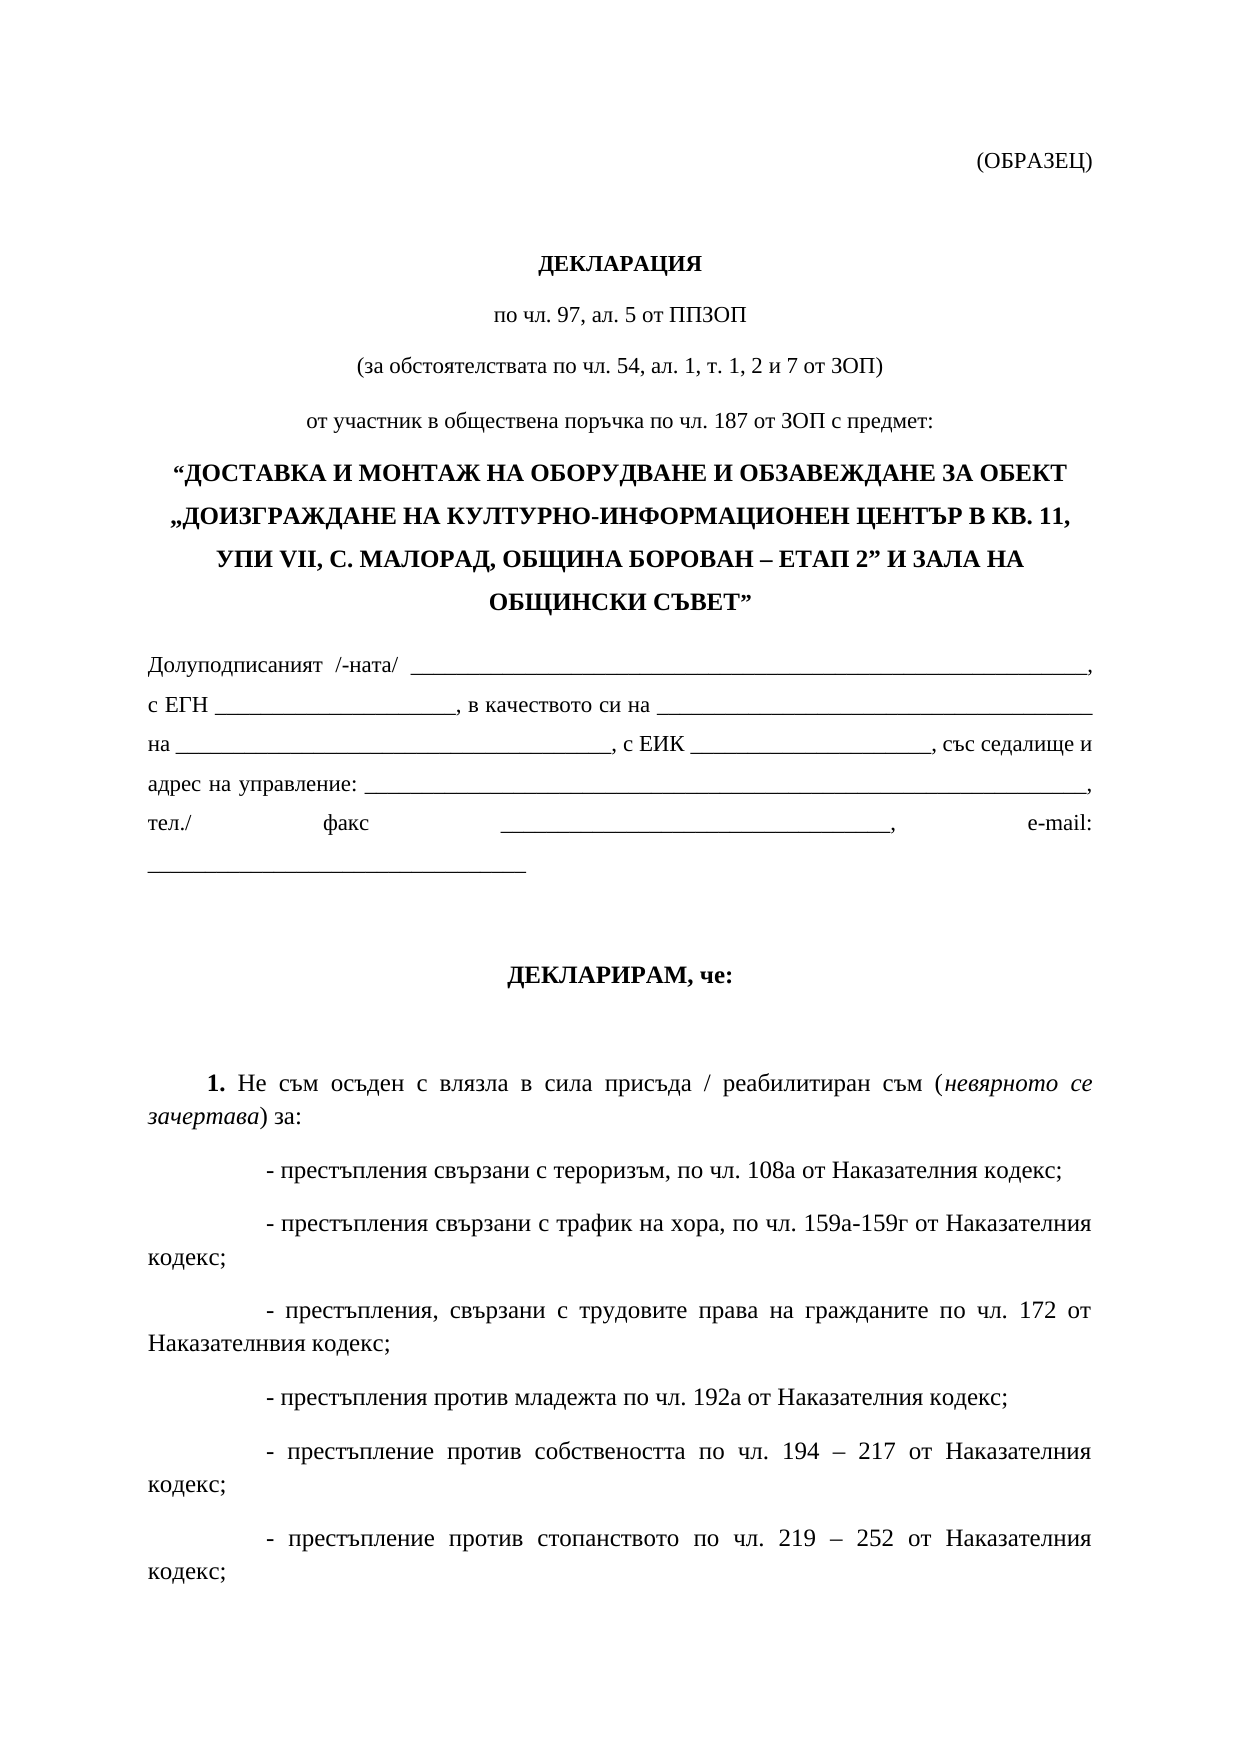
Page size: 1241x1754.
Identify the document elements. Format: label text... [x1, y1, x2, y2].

text - престъпления против младежта по чл. 192а от Наказателния кодекс; [148, 1382, 1093, 1411]
text 1. Не съм осъден с влязла в сила присъда / реабилитиран съм (невярното се зачертава) за: [148, 1068, 1093, 1129]
text ДЕКЛАРИРАМ, че: [148, 960, 1093, 989]
text (за обстоятелствата по чл. 54, ал. 1, т. 1, 2 и 7 от ЗОП) [148, 352, 1093, 378]
text по чл. 97, ал. 5 от ППЗОП [148, 301, 1093, 327]
text - престъпления, свързани с трудовите права на гражданите по чл. 172 от Наказателнвия кодекс; [148, 1295, 1093, 1357]
text ДЕКЛАРАЦИЯ [148, 250, 1093, 276]
text - престъпления свързани с тероризъм, по чл. 108а от Наказателния кодекс; [148, 1155, 1093, 1183]
text Долуподписаният /-ната/ ___________________________________________________________, с ЕГН _____________________, в качеството си на ______________________________________ на ______________________________________, с ЕИК _____________________, със седалище и адрес на управление: _______________________________________________________________, тел./ факс __________________________________, e-mail: _________________________________ [148, 651, 1093, 875]
text от участник в обществена поръчка по чл. 187 от ЗОП с предмет: [148, 407, 1093, 433]
text - престъпление против собствеността по чл. 194 – 217 от Наказателния кодекс; [148, 1436, 1093, 1498]
text - престъпления свързани с трафик на хора, по чл. 159а-159г от Наказателния кодекс; [148, 1208, 1093, 1270]
text - престъпление против стопанството по чл. 219 – 252 от Наказателния кодекс; [148, 1523, 1093, 1585]
text (ОБРАЗЕЦ) [148, 148, 1093, 174]
text “ДОСТАВКА И МОНТАЖ НА ОБОРУДВАНЕ И ОБЗАВЕЖДАНЕ ЗА ОБЕКТ „ДОИЗГРАЖДАНЕ НА КУЛТУРНО-ИНФОРМАЦИОНЕН ЦЕНТЪР В КВ. 11, УПИ VII, С. МАЛОРАД, ОБЩИНА БОРОВАН – ЕТАП 2” И ЗАЛА НА ОБЩИНСКИ СЪВЕТ” [148, 458, 1093, 616]
